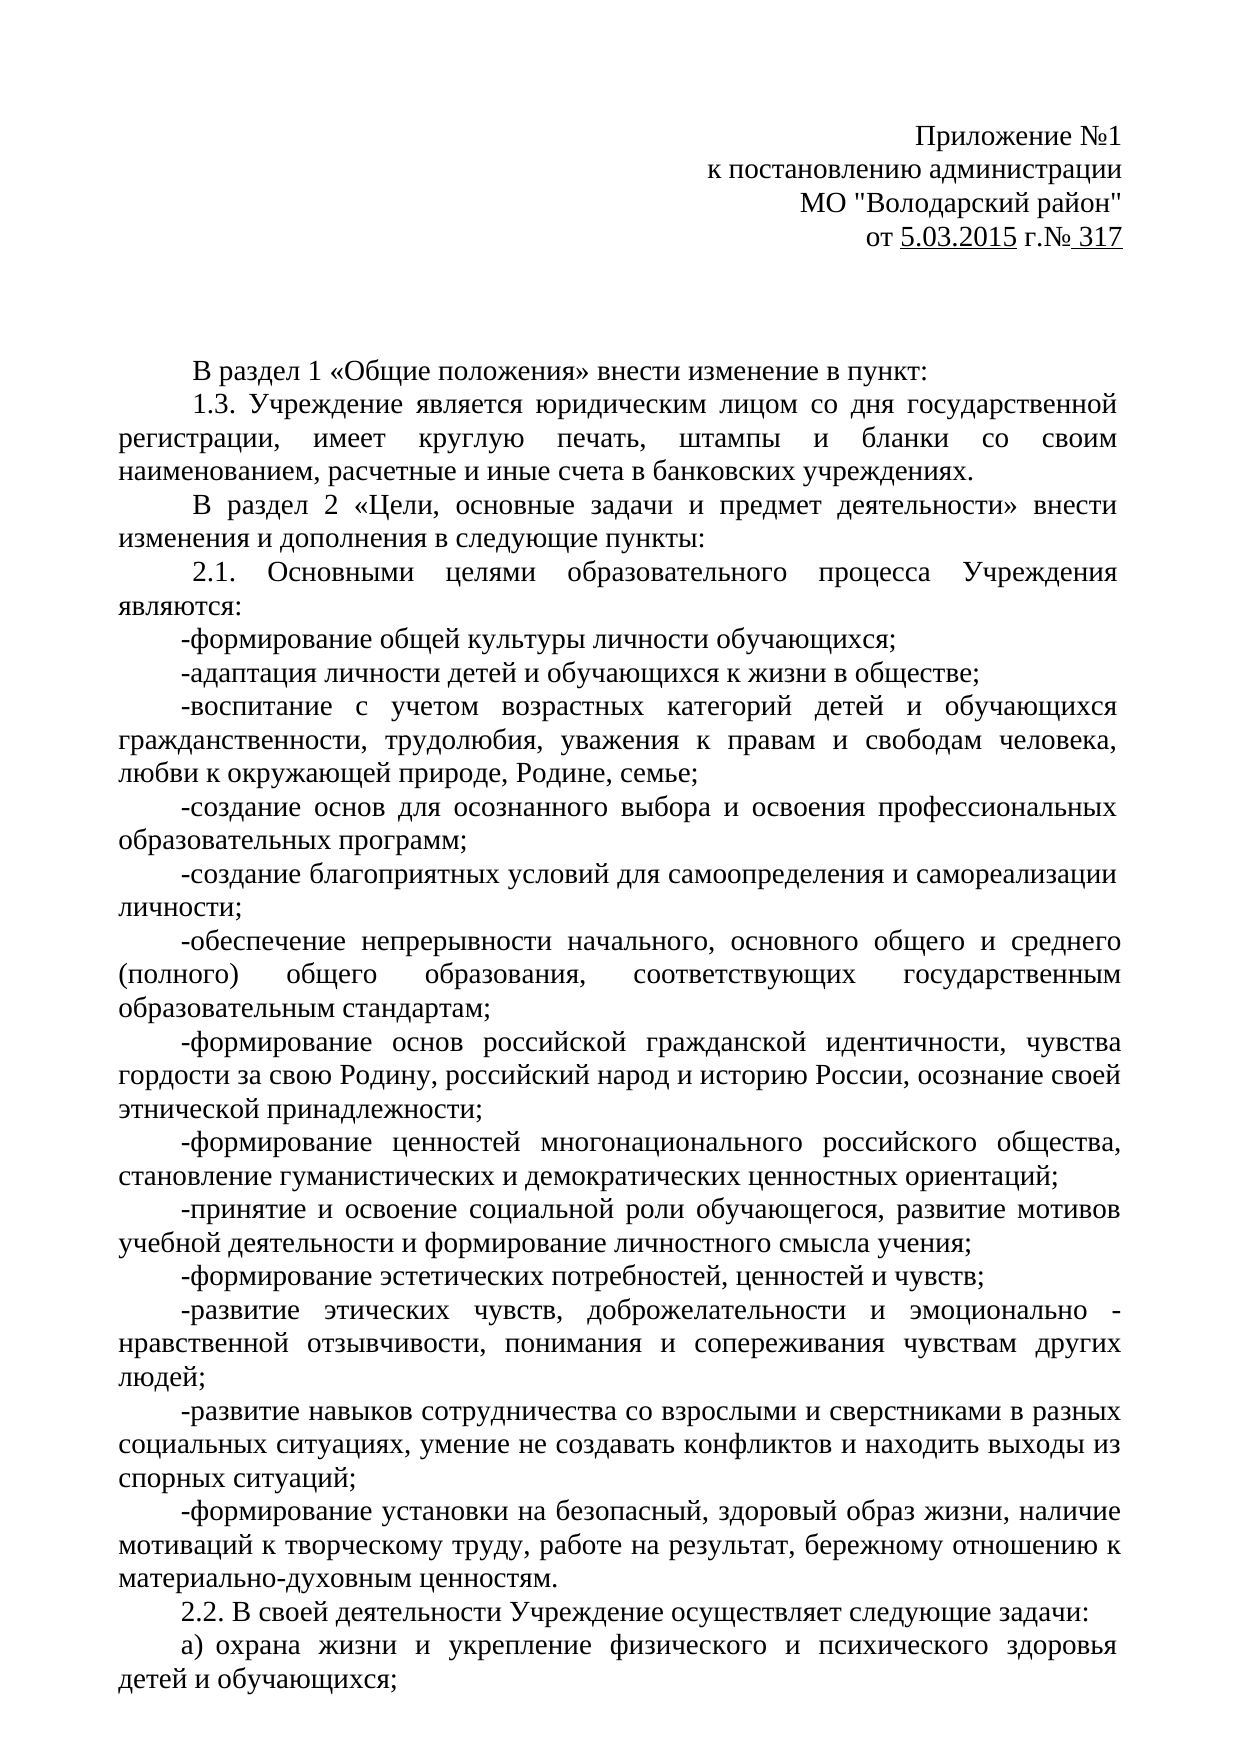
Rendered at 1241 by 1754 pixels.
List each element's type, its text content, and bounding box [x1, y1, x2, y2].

text а) охрана жизни и укрепление физического и психического здоровья детей и обучающихся; [118, 1627, 1118, 1694]
text -принятие и освоение социальной роли обучающегося, развитие мотивов учебной деятельности и формирование личностного смысла учения; [118, 1191, 1122, 1258]
text -формирование ценностей многонационального российского общества, становление гуманистических и демократических ценностных ориентаций; [118, 1124, 1122, 1191]
text 2.1. Основными целями образовательного процесса Учреждения являются: [118, 554, 1118, 621]
text к постановлению администрации [118, 152, 1122, 185]
text -обеспечение непрерывности начального, основного общего и среднего (полного) общего образования, соответствующих государственным образовательным стандартам; [118, 923, 1122, 1024]
text -развитие этических чувств, доброжелательности и эмоционально - нравственной отзывчивости, понимания и сопереживания чувствам других людей; [118, 1292, 1122, 1393]
text -формирование общей культуры личности обучающихся; [118, 621, 1122, 655]
text В раздел 2 «Цели, основные задачи и предмет деятельности» внести изменения и дополнения в следующие пункты: [118, 487, 1118, 554]
text В раздел 1 «Общие положения» внести изменение в пункт: [118, 353, 1118, 386]
text -формирование основ российской гражданской идентичности, чувства гордости за свою Родину, российский народ и историю России, осознание своей этнической принадлежности; [118, 1024, 1122, 1124]
text Приложение №1 [118, 118, 1122, 152]
text -формирование эстетических потребностей, ценностей и чувств; [118, 1258, 1122, 1292]
text -развитие навыков сотрудничества со взрослыми и сверстниками в разных социальных ситуациях, умение не создавать конфликтов и находить выходы из спорных ситуаций; [118, 1393, 1122, 1493]
text -воспитание с учетом возрастных категорий детей и обучающихся гражданственности, трудолюбия, уважения к правам и свободам человека, любви к окружающей природе, Родине, семье; [118, 688, 1118, 789]
text МО "Володарский район" [118, 185, 1122, 219]
text 1.3. Учреждение является юридическим лицом со дня государственной регистрации, имеет круглую печать, штампы и бланки со своим наименованием, расчетные и иные счета в банковских учреждениях. [118, 386, 1118, 487]
text -создание благоприятных условий для самоопределения и самореализации личности; [118, 856, 1118, 923]
text от 5.03.2015 г.№ 317 [118, 219, 1122, 252]
text -формирование установки на безопасный, здоровый образ жизни, наличие мотиваций к творческому труду, работе на результат, бережному отношению к материально-духовным ценностям. [118, 1493, 1122, 1594]
text -создание основ для осознанного выбора и освоения профессиональных образовательных программ; [118, 789, 1118, 856]
text 2.2. В своей деятельности Учреждение осуществляет следующие задачи: [118, 1594, 1122, 1627]
text -адаптация личности детей и обучающихся к жизни в обществе; [118, 655, 1122, 688]
